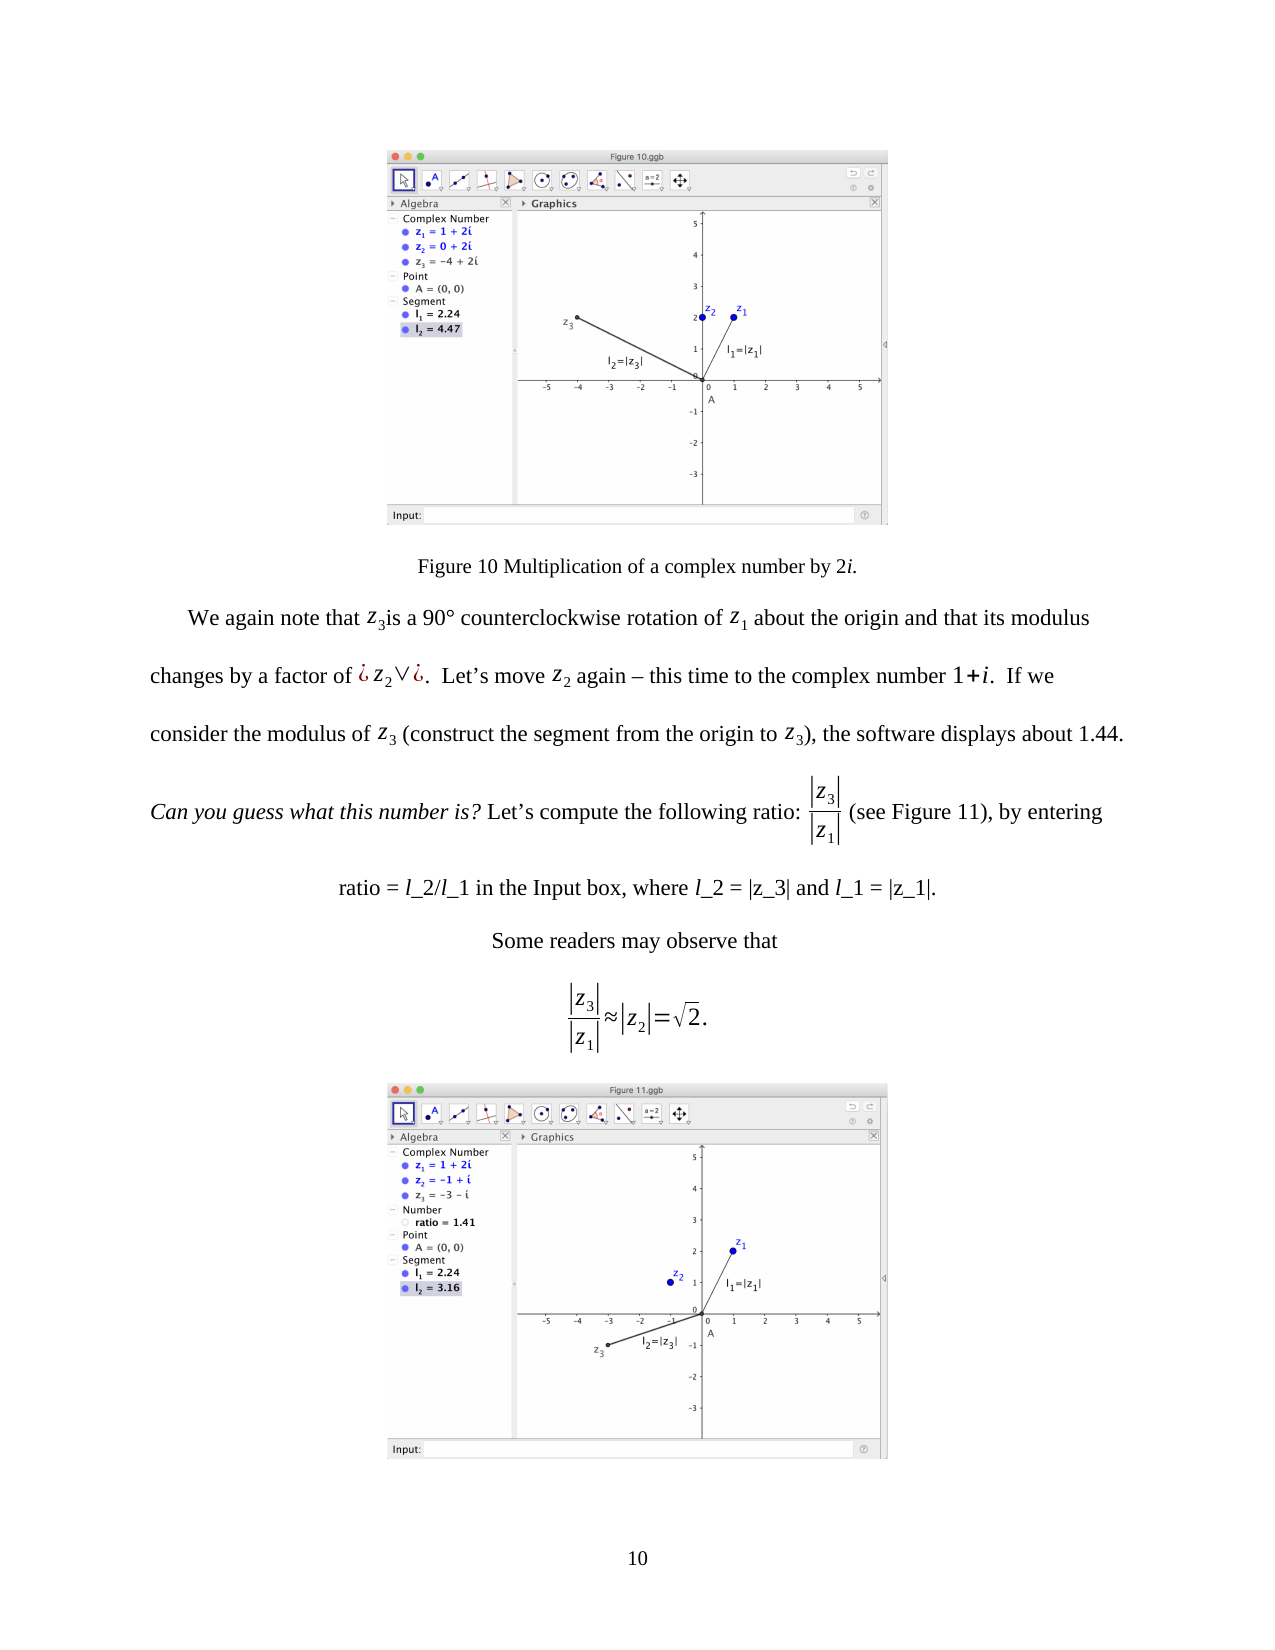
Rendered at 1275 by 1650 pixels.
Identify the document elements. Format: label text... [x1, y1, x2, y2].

text Figure 10 Multiplication of a complex number by 2i. [150, 554, 1125, 578]
text Some readers may observe that [150, 927, 1125, 1055]
picture [387, 150, 888, 525]
picture [387, 1083, 888, 1459]
text We again note that is a 90° counterclockwise rotation of about the origin and that its modulus changes by a factor of . Let’s move again – this time to the complex number . If we consider the modulus of (construct the segment from the origin to ), the software displays about 1.44. Can you guess what this number is? Let’s compute the following ratio: (see Figure 11), by entering [150, 602, 1125, 848]
text ratio = l_2/l_1 in the Input box, where l_2 = |z_3| and l_1 = |z_1|. [150, 874, 1125, 901]
